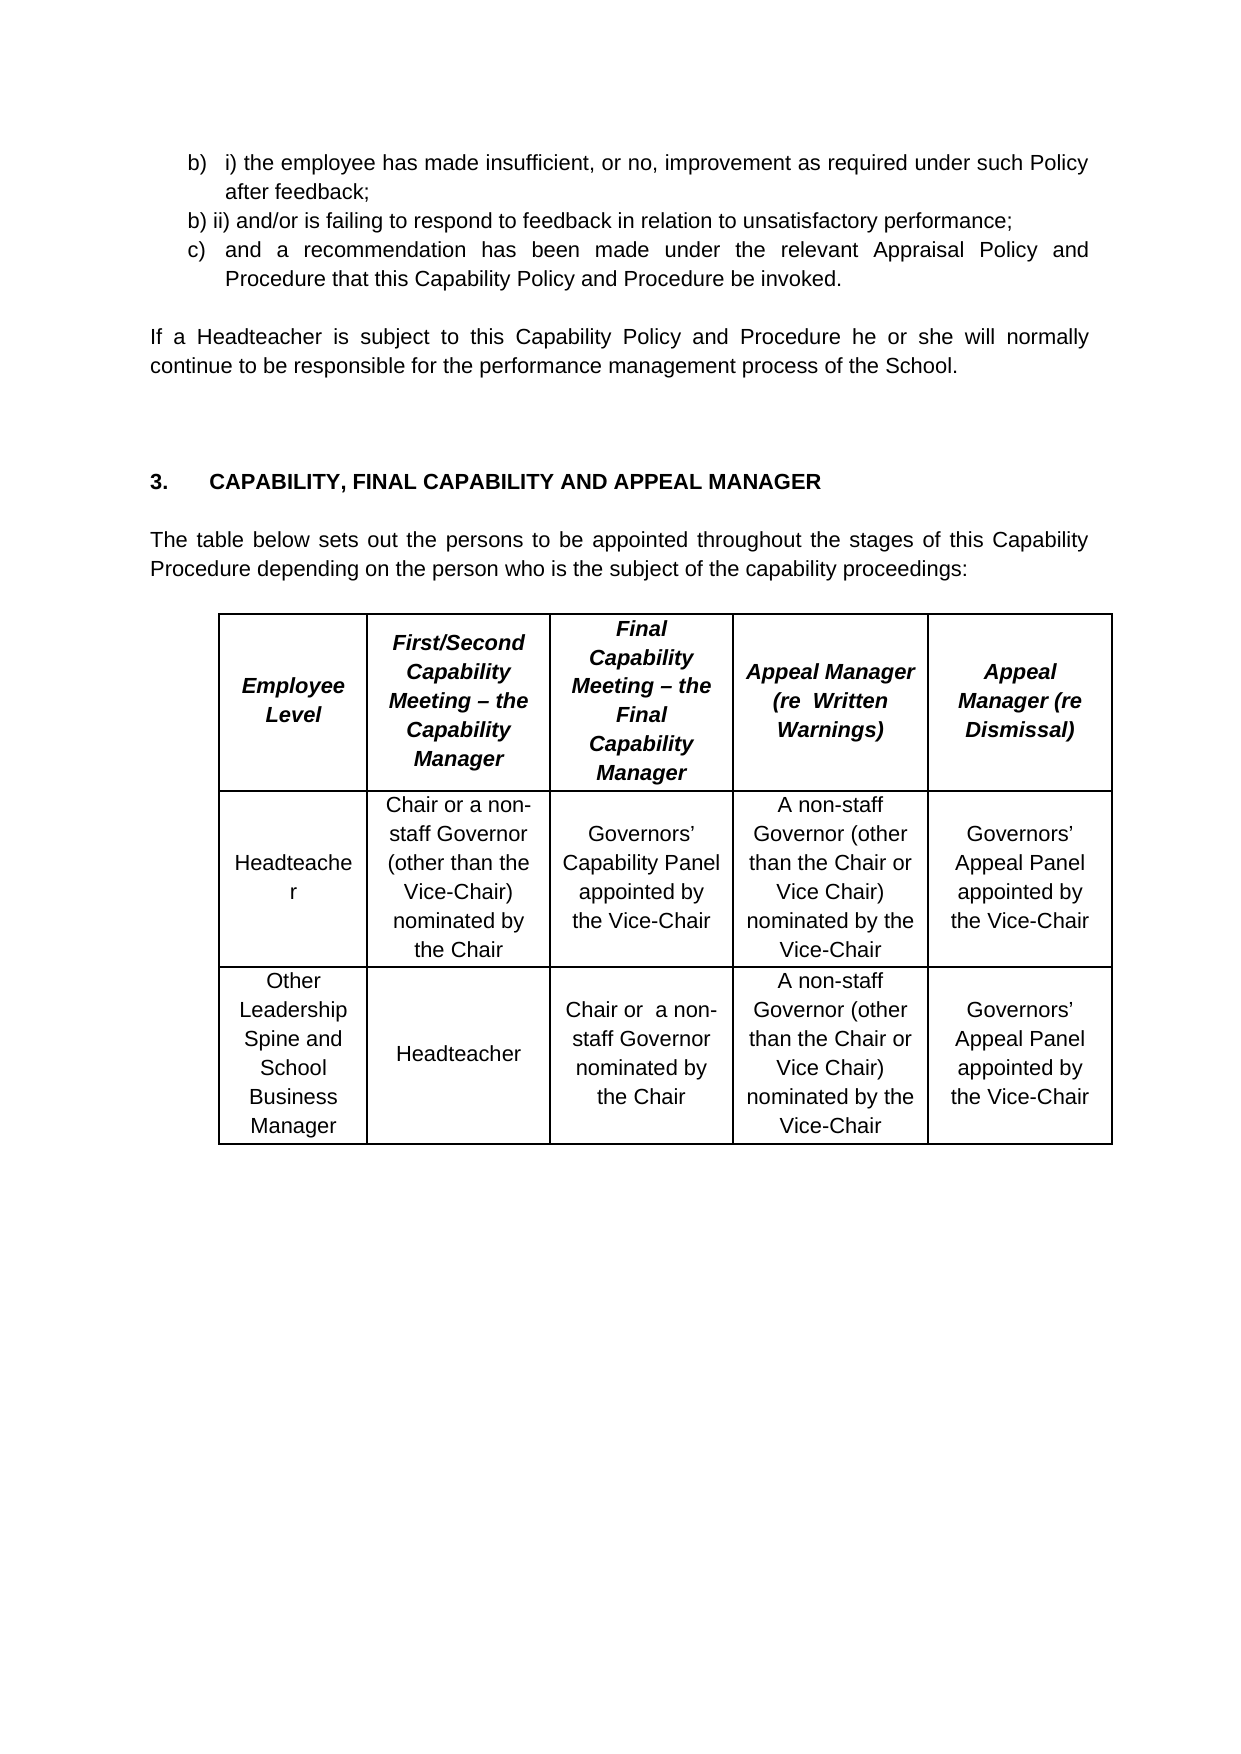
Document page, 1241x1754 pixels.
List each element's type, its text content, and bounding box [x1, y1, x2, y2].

list i) the employee has made insufficient, or no, improvement as required under such Policy after feedback; [187, 150, 1090, 204]
table_cell Headteacher [220, 792, 366, 966]
text The table below sets out the persons to be appointed throughout the stages of this Capability Procedure depending on the person who is the subject of the capability proceedings: [150, 526, 1090, 581]
text If a Headteacher is subject to this Capability Policy and Procedure he or she will normally continue to be responsible for the performance management process of the School. [150, 324, 1090, 378]
table_cell Governors’ Appeal Panel appointed by the Vice-Chair [929, 792, 1111, 966]
table_cell A non-staff Governor (other than the Chair or Vice Chair) nominated by the Vice-Chair [734, 968, 927, 1142]
table_header Employee Level [220, 615, 366, 790]
table_header First/Second Capability Meeting – the Capability Manager [368, 615, 549, 790]
list CAPABILITY, FINAL CAPABILITY AND APPEAL MANAGER [150, 468, 1090, 494]
table_header Appeal Manager (re Written Warnings) [734, 615, 927, 790]
table_cell Chair or a non-staff Governor (other than the Vice-Chair) nominated by the Chair [368, 792, 549, 966]
table_cell Governors’ Capability Panel appointed by the Vice-Chair [551, 792, 732, 966]
table_header Appeal Manager (re Dismissal) [929, 615, 1111, 790]
table_cell Governors’ Appeal Panel appointed by the Vice-Chair [929, 968, 1111, 1142]
table_cell A non-staff Governor (other than the Chair or Vice Chair) nominated by the Vice-Chair [734, 792, 927, 966]
text b) ii) and/or is failing to respond to feedback in relation to unsatisfactory performance; [187, 208, 1090, 233]
table_cell Chair or a non-staff Governor nominated by the Chair [551, 968, 732, 1142]
table_header Final Capability Meeting – the Final Capability Manager [551, 615, 732, 790]
list and a recommendation has been made under the relevant Appraisal Policy and Procedure that this Capability Policy and Procedure be invoked. [187, 237, 1090, 291]
table_cell Headteacher [368, 968, 549, 1142]
table_cell Other Leadership Spine and School Business Manager [220, 968, 366, 1142]
